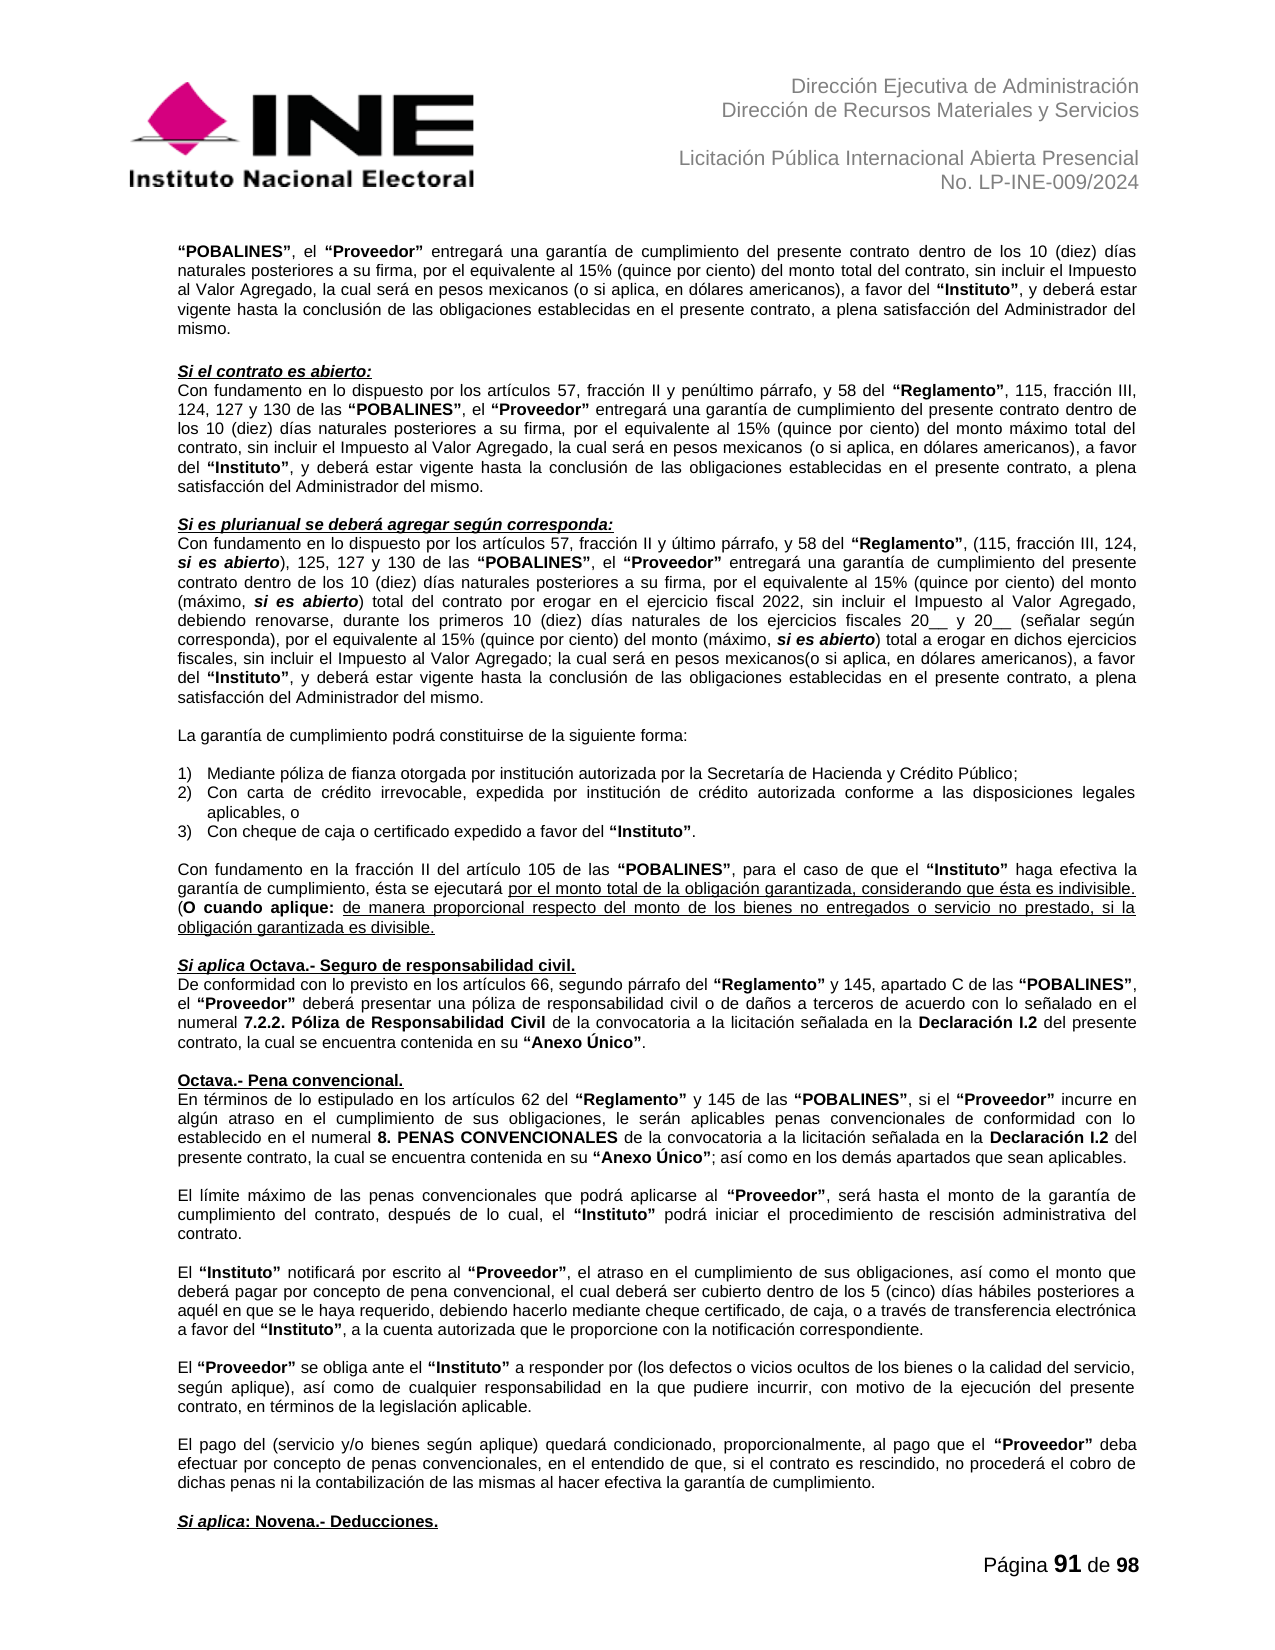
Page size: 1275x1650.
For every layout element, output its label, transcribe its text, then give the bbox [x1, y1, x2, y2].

picture [129, 82, 474, 187]
text Octava.- Pena convencional. [177, 1071, 1137, 1090]
text De conformidad con lo previsto en los artículos 66, segundo párrafo del “Reglamento” y 145, apartado C de las “POBALINES”, el “Proveedor” deberá presentar una póliza de responsabilidad civil o de daños a terceros de acuerdo con lo señalado en el numeral 7.2.2. Póliza de Responsabilidad Civil de la convocatoria a la licitación señalada en la Declaración I.2 del presente contrato, la cual se encuentra contenida en su “Anexo Único”. [177, 975, 1137, 1052]
text El “Proveedor” se obliga ante el “Instituto” a responder por (los defectos o vicios ocultos de los bienes o la calidad del servicio, según aplique), así como de cualquier responsabilidad en la que pudiere incurrir, con motivo de la ejecución del presente contrato, en términos de la legislación aplicable. [177, 1358, 1137, 1416]
list Con carta de crédito irrevocable, expedida por institución de crédito autorizada conforme a las disposiciones legales aplicables, o [177, 783, 1137, 822]
text Con fundamento en lo dispuesto por los artículos 57, fracción II y último párrafo, y 58 del “Reglamento”, (115, fracción III, 124, si es abierto), 125, 127 y 130 de las “POBALINES”, el “Proveedor” entregará una garantía de cumplimiento del presente contrato dentro de los 10 (diez) días naturales posteriores a su firma, por el equivalente al 15% (quince por ciento) del monto (máximo, si es abierto) total del contrato por erogar en el ejercicio fiscal 2022, sin incluir el Impuesto al Valor Agregado, debiendo renovarse, durante los primeros 10 (diez) días naturales de los ejercicios fiscales 20__ y 20__ (señalar según corresponda), por el equivalente al 15% (quince por ciento) del monto (máximo, si es abierto) total a erogar en dichos ejercicios fiscales, sin incluir el Impuesto al Valor Agregado; la cual será en pesos mexicanos(o si aplica, en dólares americanos), a favor del “Instituto”, y deberá estar vigente hasta la conclusión de las obligaciones establecidas en el presente contrato, a plena satisfacción del Administrador del mismo. [177, 534, 1137, 707]
text Si es plurianual se deberá agregar según corresponda: [177, 515, 1137, 534]
text Si aplica Octava.- Seguro de responsabilidad civil. [245, 956, 1137, 975]
text Si el contrato es abierto: [177, 362, 1137, 381]
text El límite máximo de las penas convencionales que podrá aplicarse al “Proveedor”, será hasta el monto de la garantía de cumplimiento del contrato, después de lo cual, el “Instituto” podrá iniciar el procedimiento de rescisión administrativa del contrato. [177, 1186, 1137, 1243]
text Si aplica: Novena.- Deducciones. [245, 1512, 1137, 1531]
text Con fundamento en lo dispuesto por los artículos 57, fracción II y penúltimo párrafo, y 58 del “Reglamento”, 115, fracción III, 124, 127 y 130 de las “POBALINES”, el “Proveedor” entregará una garantía de cumplimiento del presente contrato dentro de los 10 (diez) días naturales posteriores a su firma, por el equivalente al 15% (quince por ciento) del monto máximo total del contrato, sin incluir el Impuesto al Valor Agregado, la cual será en pesos mexicanos (o si aplica, en dólares americanos), a favor del “Instituto”, y deberá estar vigente hasta la conclusión de las obligaciones establecidas en el presente contrato, a plena satisfacción del Administrador del mismo. [177, 381, 1137, 496]
text La garantía de cumplimiento podrá constituirse de la siguiente forma: [162, 726, 1137, 745]
text En términos de lo estipulado en los artículos 62 del “Reglamento” y 145 de las “POBALINES”, si el “Proveedor” incurre en algún atraso en el cumplimiento de sus obligaciones, le serán aplicables penas convencionales de conformidad con lo establecido en el numeral 8. PENAS CONVENCIONALES de la convocatoria a la licitación señalada en la Declaración I.2 del presente contrato, la cual se encuentra contenida en su “Anexo Único”; así como en los demás apartados que sean aplicables. [177, 1090, 1137, 1167]
list Con cheque de caja o certificado expedido a favor del “Instituto”. [177, 822, 1137, 841]
text Con fundamento en la fracción II del artículo 105 de las “POBALINES”, para el caso de que el “Instituto” haga efectiva la garantía de cumplimiento, ésta se ejecutará por el monto total de la obligación garantizada, considerando que ésta es indivisible. (O cuando aplique: de manera proporcional respecto del monto de los bienes no entregados o servicio no prestado, si la obligación garantizada es divisible. [177, 860, 1137, 937]
text El “Instituto” notificará por escrito al “Proveedor”, el atraso en el cumplimiento de sus obligaciones, así como el monto que deberá pagar por concepto de pena convencional, el cual deberá ser cubierto dentro de los 5 (cinco) días hábiles posteriores a aquél en que se le haya requerido, debiendo hacerlo mediante cheque certificado, de caja, o a través de transferencia electrónica a favor del “Instituto”, a la cuenta autorizada que le proporcione con la notificación correspondiente. [177, 1262, 1137, 1339]
text El pago del (servicio y/o bienes según aplique) quedará condicionado, proporcionalmente, al pago que el “Proveedor” deba efectuar por concepto de penas convencionales, en el entendido de que, si el contrato es rescindido, no procederá el cobro de dichas penas ni la contabilización de las mismas al hacer efectiva la garantía de cumplimiento. [177, 1435, 1137, 1492]
list Mediante póliza de fianza otorgada por institución autorizada por la Secretaría de Hacienda y Crédito Público; [177, 764, 1137, 783]
